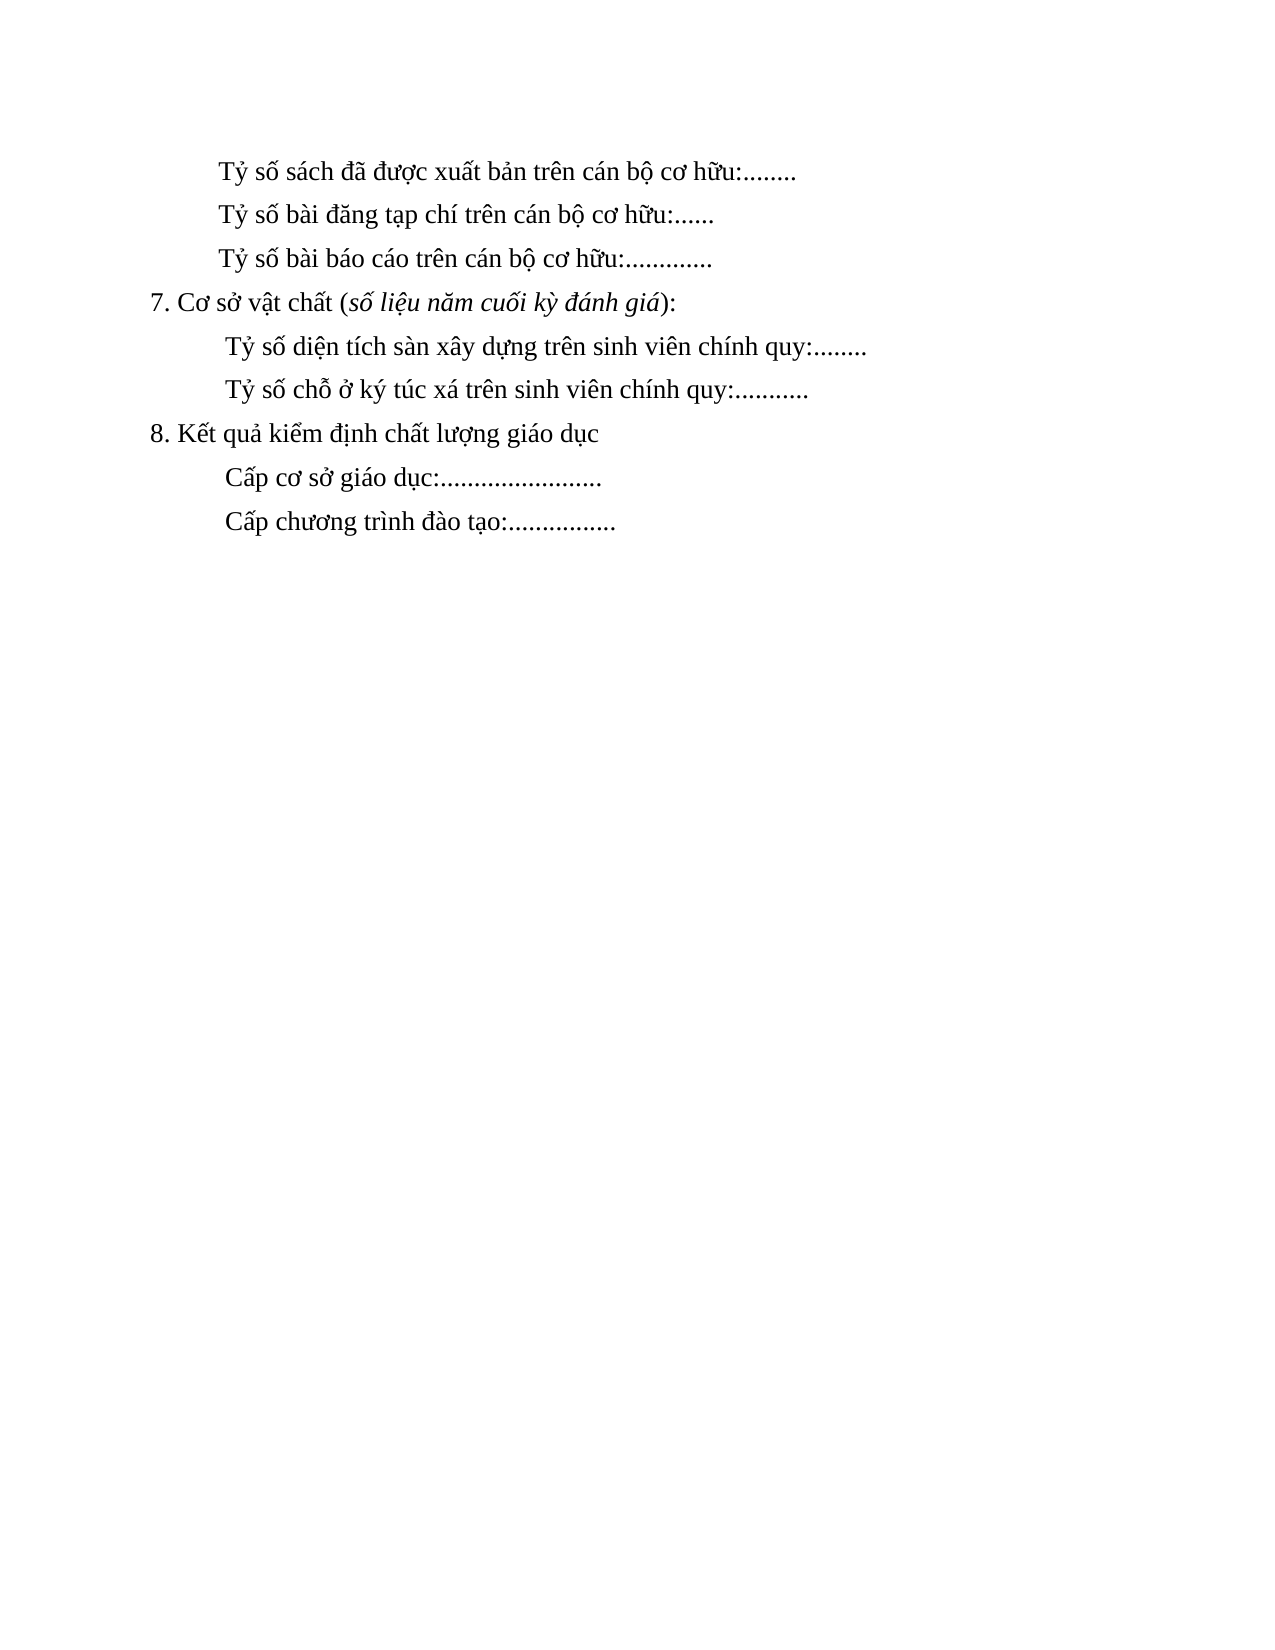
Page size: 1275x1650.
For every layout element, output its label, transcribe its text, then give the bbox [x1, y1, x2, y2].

text Cấp cơ sở giáo dục:........................ [150, 456, 1125, 494]
text 8. Kết quả kiểm định chất lượng giáo dục [150, 412, 1125, 450]
text 7. Cơ sở vật chất (số liệu năm cuối kỳ đánh giá): [150, 281, 1125, 319]
text Tỷ số sách đã được xuất bản trên cán bộ cơ hữu:........ [218, 150, 1125, 187]
text Tỷ số bài báo cáo trên cán bộ cơ hữu:............. [218, 237, 1125, 275]
text Cấp chương trình đào tạo:................ [150, 500, 1125, 537]
text Tỷ số diện tích sàn xây dựng trên sinh viên chính quy:........ [225, 325, 1125, 362]
text Tỷ số chỗ ở ký túc xá trên sinh viên chính quy:........... [225, 369, 1125, 406]
text Tỷ số bài đăng tạp chí trên cán bộ cơ hữu:...... [218, 194, 1125, 231]
